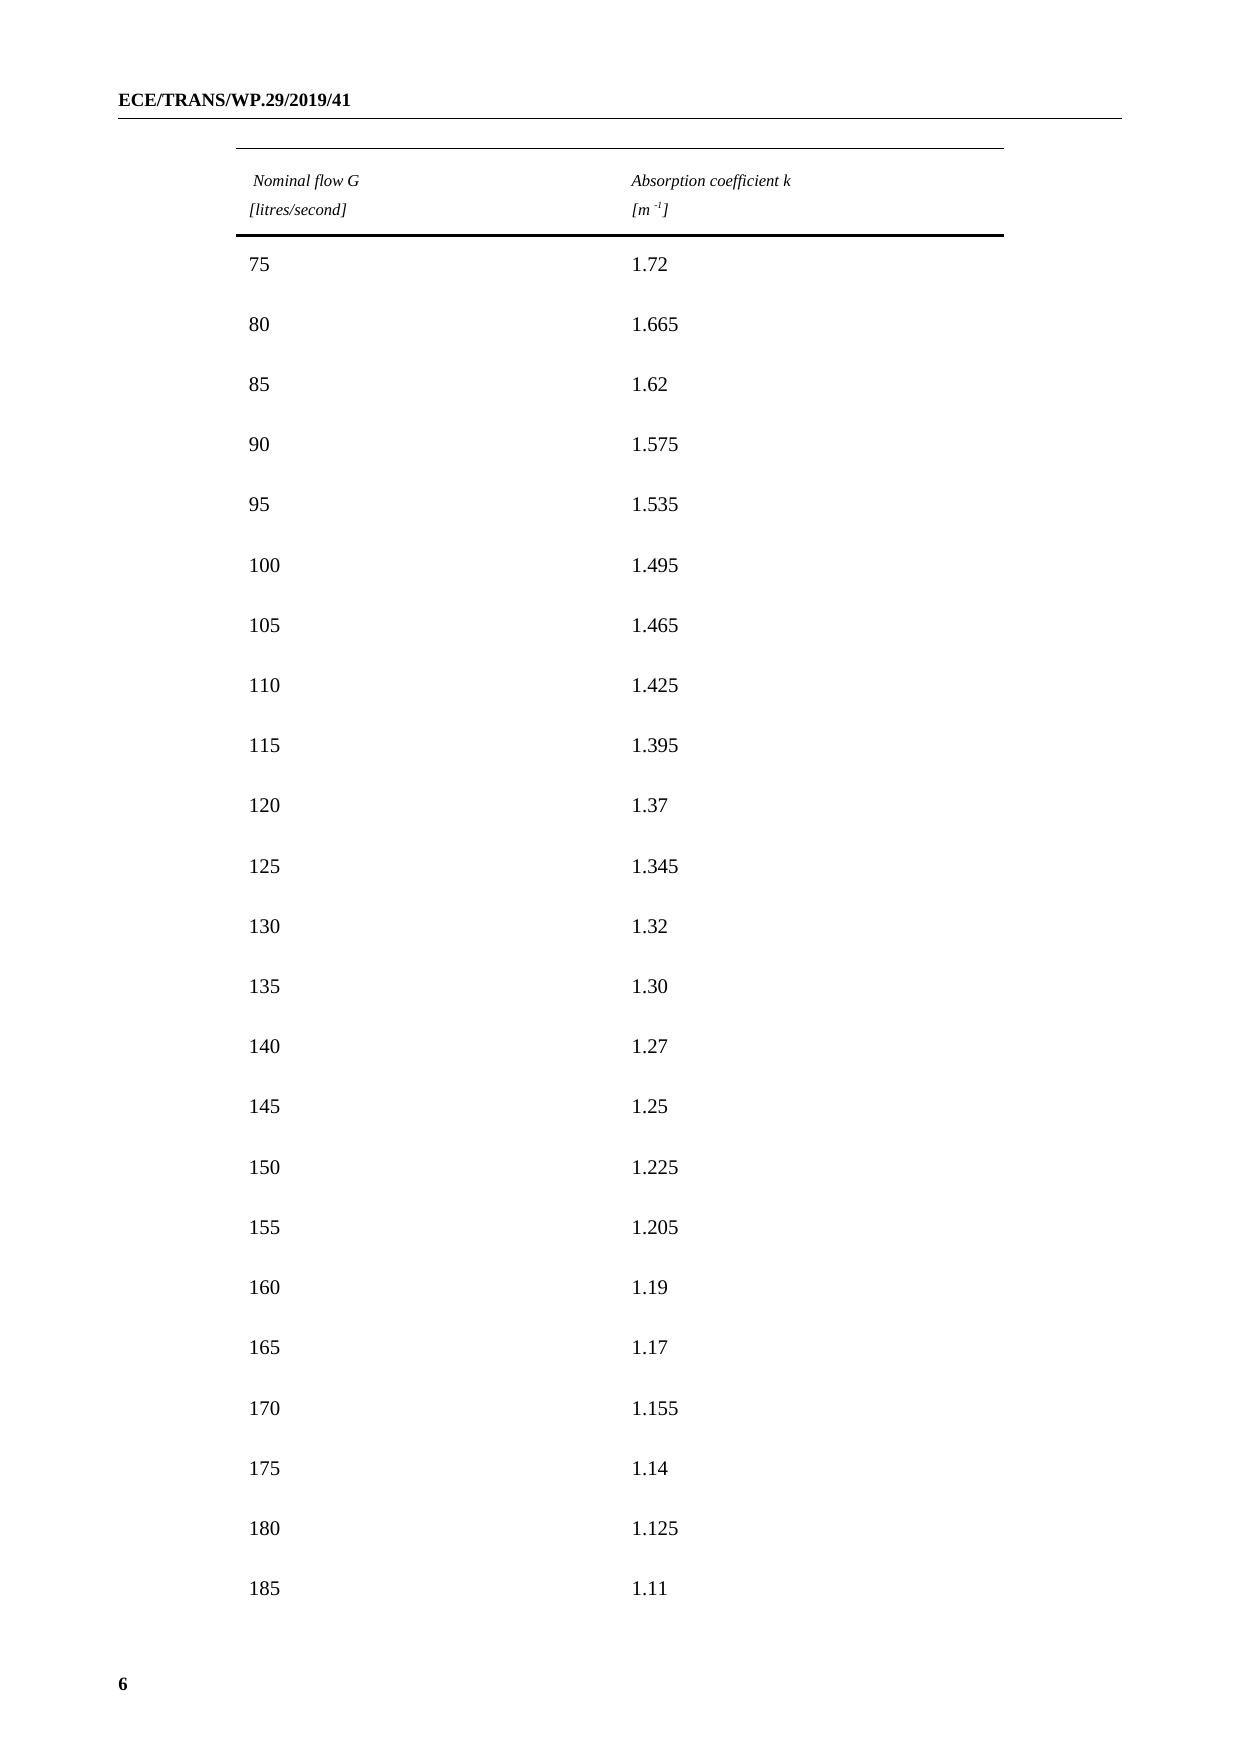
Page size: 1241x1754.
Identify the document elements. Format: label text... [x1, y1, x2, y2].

table_cell 1.62 [620, 354, 1004, 414]
table_cell 1.17 [620, 1318, 1004, 1378]
table_cell 1.155 [620, 1378, 1004, 1438]
table_cell 1.72 [620, 237, 1004, 294]
table_cell 140 [236, 1017, 620, 1077]
table_cell 1.37 [620, 776, 1004, 836]
table_cell 1.395 [620, 716, 1004, 776]
table_cell 150 [236, 1137, 620, 1197]
table_header Absorption coefficient k [m -1] [620, 149, 1004, 234]
table_cell 90 [236, 415, 620, 475]
table_cell 1.14 [620, 1438, 1004, 1498]
table_cell 135 [236, 956, 620, 1017]
table_cell 115 [236, 716, 620, 776]
table_cell 165 [236, 1318, 620, 1378]
table_cell 105 [236, 595, 620, 655]
table_cell 1.665 [620, 294, 1004, 354]
table_cell 85 [236, 354, 620, 414]
table_cell 185 [236, 1559, 620, 1619]
table_cell 1.30 [620, 956, 1004, 1017]
table_cell 1.575 [620, 415, 1004, 475]
table_cell 1.535 [620, 475, 1004, 535]
table_cell 110 [236, 655, 620, 716]
table_cell 1.345 [620, 836, 1004, 896]
table_cell 1.225 [620, 1137, 1004, 1197]
table_cell 95 [236, 475, 620, 535]
table_cell 1.205 [620, 1197, 1004, 1257]
table_cell 160 [236, 1258, 620, 1318]
table_cell 1.25 [620, 1077, 1004, 1137]
table_cell 75 [236, 237, 620, 294]
table_cell 1.32 [620, 896, 1004, 956]
table_cell 145 [236, 1077, 620, 1137]
table_cell 80 [236, 294, 620, 354]
table_cell 1.425 [620, 655, 1004, 716]
table_header Nominal flow G [litres/second] [236, 149, 620, 234]
table_cell 120 [236, 776, 620, 836]
table_cell 175 [236, 1438, 620, 1498]
table_cell 1.11 [620, 1559, 1004, 1619]
table_cell 1.465 [620, 595, 1004, 655]
table_cell 1.27 [620, 1017, 1004, 1077]
table_cell 130 [236, 896, 620, 956]
table_cell 170 [236, 1378, 620, 1438]
table_cell 1.125 [620, 1498, 1004, 1558]
table_cell 1.495 [620, 535, 1004, 595]
table_cell 180 [236, 1498, 620, 1558]
table_cell 125 [236, 836, 620, 896]
table_cell 100 [236, 535, 620, 595]
table_cell 1.19 [620, 1258, 1004, 1318]
table_cell 155 [236, 1197, 620, 1257]
